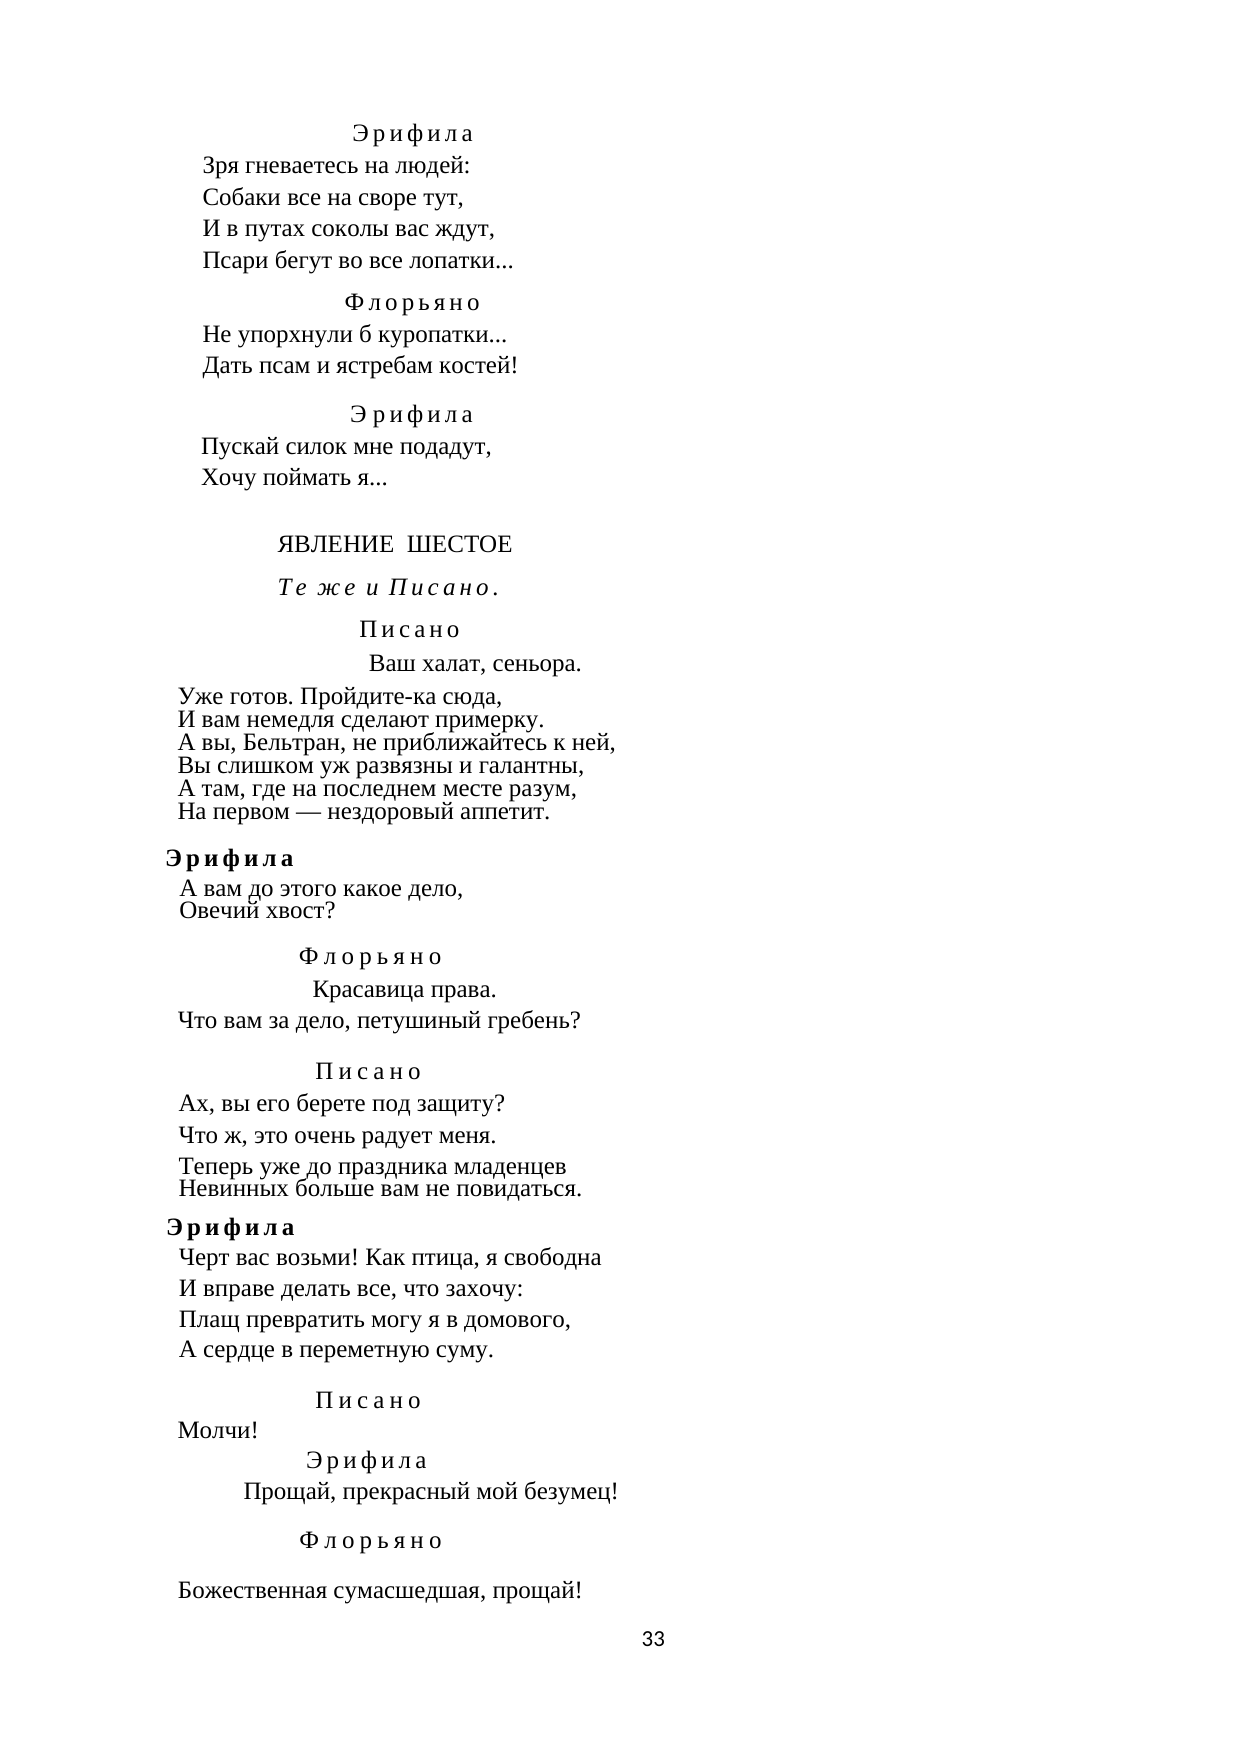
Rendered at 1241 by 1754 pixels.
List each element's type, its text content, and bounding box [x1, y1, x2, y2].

text Что вам за дело, петушиный гребень? [178, 1011, 664, 1033]
text Теперь уже до праздника младенцев Невинных больше вам не повидаться. [178, 1157, 664, 1201]
text Дать псам и ястребам костей! [202, 356, 622, 378]
text Ах, вы его берете под защиту? [178, 1094, 664, 1116]
text А сердце в переметную суму. [179, 1340, 664, 1362]
text Черт вас возьми! Как птица, я свободна [179, 1248, 664, 1269]
text Собаки все на своре тут, [202, 187, 622, 210]
text И вам немедля сделают примерку. [177, 709, 664, 732]
text Эрифила [165, 852, 229, 870]
text Писано [315, 1056, 664, 1085]
text Эрифила [177, 118, 647, 147]
text Красавица права. [178, 979, 664, 1002]
text Писано [177, 614, 641, 643]
text Ваш халат, сеньора. [177, 653, 664, 676]
text Хочу поймать я... [201, 468, 581, 489]
text Флорьяно [177, 287, 646, 315]
text Плащ превратить могу я в домового, [179, 1309, 664, 1331]
text Эрифила [233, 1220, 664, 1239]
text А вы, Бельтран, не приближайтесь к ней, [177, 732, 664, 755]
text Эрифила [166, 1220, 230, 1239]
text А там, где на последнем месте разум, [177, 778, 664, 801]
text Божественная сумасшедшая, прощай! [178, 1574, 664, 1604]
text Уже готов. Пройдите-ка сюда, [177, 686, 664, 709]
text Что ж, это очень радует меня. [178, 1126, 664, 1148]
text Молчи! [177, 1415, 664, 1443]
text Э рифила [177, 399, 645, 428]
text А вам до этого какое дело, Овечий хвост? [179, 879, 538, 923]
text Зря гневаетесь на людей: [202, 156, 622, 178]
text Пускай силок мне подадут, [201, 437, 581, 458]
text ЯВЛЕНИЕ ШЕСТОЕ [260, 528, 581, 558]
text Флорьяно [299, 941, 664, 970]
text Эрифила [232, 852, 664, 870]
text Писано [315, 1385, 664, 1414]
text Не упорхнули б куропатки... [202, 325, 622, 347]
text Те же и Писано. [260, 572, 581, 601]
text Вы слишком уж развязны и галантны, [177, 755, 664, 778]
text Псари бегут во все лопатки... [202, 250, 622, 273]
text Флорьяно [178, 1524, 664, 1555]
text Прощай, прекрасный мой безумец! [243, 1474, 664, 1506]
text Эрифила [243, 1443, 664, 1474]
text И вправе делать все, что захочу: [179, 1278, 664, 1301]
text На первом — нездоровый аппетит. [177, 801, 664, 824]
text И в путах соколы вас ждут, [202, 219, 622, 241]
